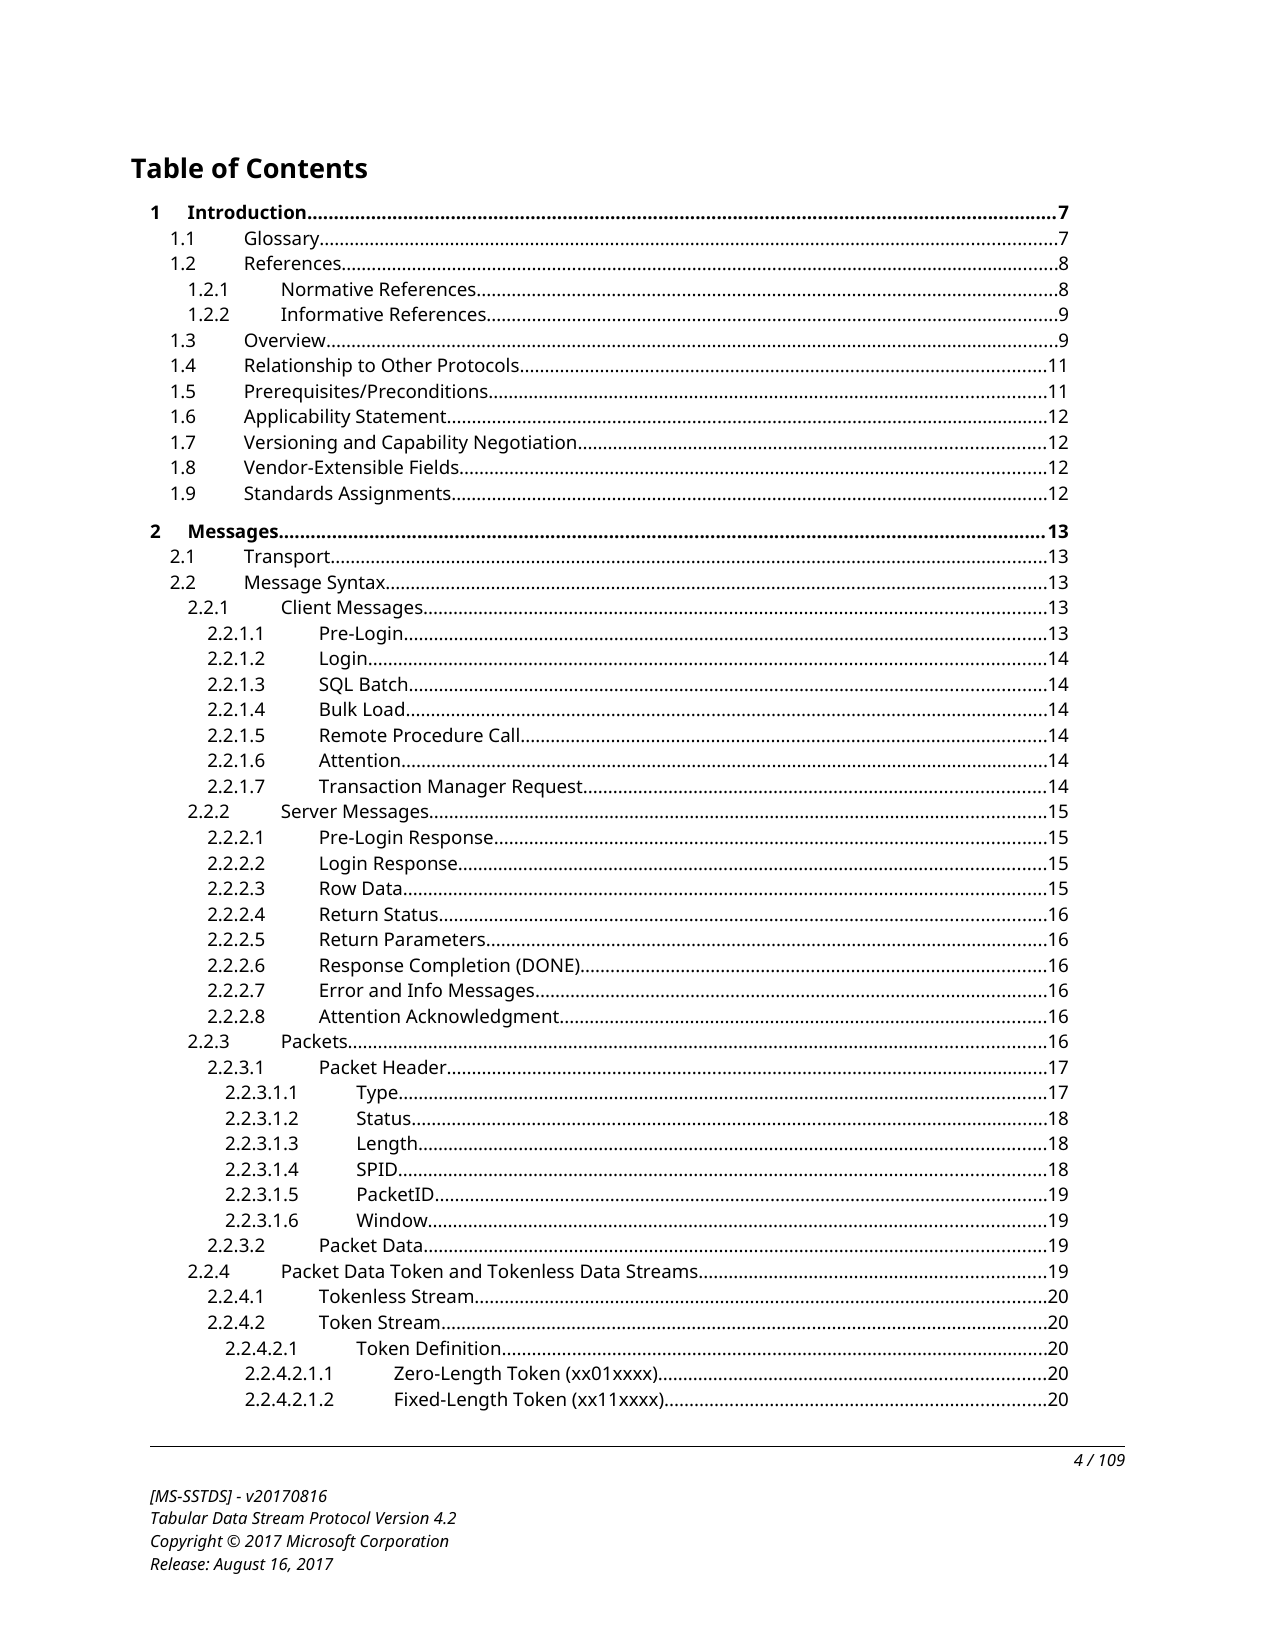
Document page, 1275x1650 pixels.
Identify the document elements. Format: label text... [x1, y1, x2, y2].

text 2.2.1.2 Login 14 [207, 646, 1078, 671]
text 2.2.3.1.5 PacketID 19 [225, 1182, 1078, 1207]
text 2.2.3.1.4 SPID 18 [225, 1156, 1078, 1182]
text 1 Introduction 7 [150, 199, 1078, 225]
text 2.2.1.3 SQL Batch 14 [207, 671, 1078, 697]
text 2.2.1.4 Bulk Load 14 [207, 697, 1078, 722]
text 2.2.4.1 Tokenless Stream 20 [207, 1284, 1078, 1309]
text 2.2.2.2 Login Response 15 [207, 850, 1078, 875]
text 1.6 Applicability Statement 12 [169, 403, 1078, 429]
text 2.2.3.1.2 Status 18 [225, 1105, 1078, 1131]
subtitle Table of Contents [131, 150, 1125, 187]
text 1.8 Vendor-Extensible Fields 12 [169, 454, 1078, 480]
text 2.2.1 Client Messages 13 [187, 595, 1078, 620]
text 2.2.2.5 Return Parameters 16 [207, 926, 1078, 952]
text 1.2 References 8 [169, 250, 1078, 276]
text 2.1 Transport 13 [169, 544, 1078, 569]
text 1.7 Versioning and Capability Negotiation 12 [169, 429, 1078, 454]
text 2.2.3.1 Packet Header 17 [207, 1054, 1078, 1079]
text 2.2.1.6 Attention 14 [207, 748, 1078, 773]
text 2.2.3.1.1 Type 17 [225, 1079, 1078, 1105]
text 2.2.4.2.1 Token Definition 20 [225, 1335, 1078, 1360]
text 2.2.1.1 Pre-Login 13 [207, 620, 1078, 646]
text 2.2.2.8 Attention Acknowledgment 16 [207, 1003, 1078, 1028]
text 1.5 Prerequisites/Preconditions 11 [169, 378, 1078, 403]
text 2.2.3.1.3 Length 18 [225, 1131, 1078, 1156]
text 2.2.4 Packet Data Token and Tokenless Data Streams 19 [187, 1258, 1078, 1284]
text 2.2.4.2.1.2 Fixed-Length Token (xx11xxxx) 20 [244, 1386, 1078, 1411]
text 1.9 Standards Assignments 12 [169, 480, 1078, 506]
text 2.2.2.3 Row Data 15 [207, 875, 1078, 901]
text 1.4 Relationship to Other Protocols 11 [169, 352, 1078, 378]
text 2 Messages 13 [150, 518, 1078, 544]
text 2.2.3.2 Packet Data 19 [207, 1233, 1078, 1258]
text 2.2.4.2.1.1 Zero-Length Token (xx01xxxx) 20 [244, 1360, 1078, 1386]
text 2.2.1.5 Remote Procedure Call 14 [207, 722, 1078, 748]
text 2.2.3 Packets 16 [187, 1028, 1078, 1054]
text 2.2.2.7 Error and Info Messages 16 [207, 977, 1078, 1003]
text 2.2.2 Server Messages 15 [187, 799, 1078, 824]
text 1.3 Overview 9 [169, 327, 1078, 352]
text 2.2.2.1 Pre-Login Response 15 [207, 824, 1078, 850]
text 2.2.2.6 Response Completion (DONE) 16 [207, 952, 1078, 977]
text 1.1 Glossary 7 [169, 225, 1078, 250]
text 1.2.2 Informative References 9 [187, 301, 1078, 327]
text 1.2.1 Normative References 8 [187, 276, 1078, 301]
text 2.2.2.4 Return Status 16 [207, 901, 1078, 926]
text 2.2.1.7 Transaction Manager Request 14 [207, 773, 1078, 799]
text 2.2 Message Syntax 13 [169, 569, 1078, 595]
text 2.2.3.1.6 Window 19 [225, 1207, 1078, 1233]
text 2.2.4.2 Token Stream 20 [207, 1309, 1078, 1335]
